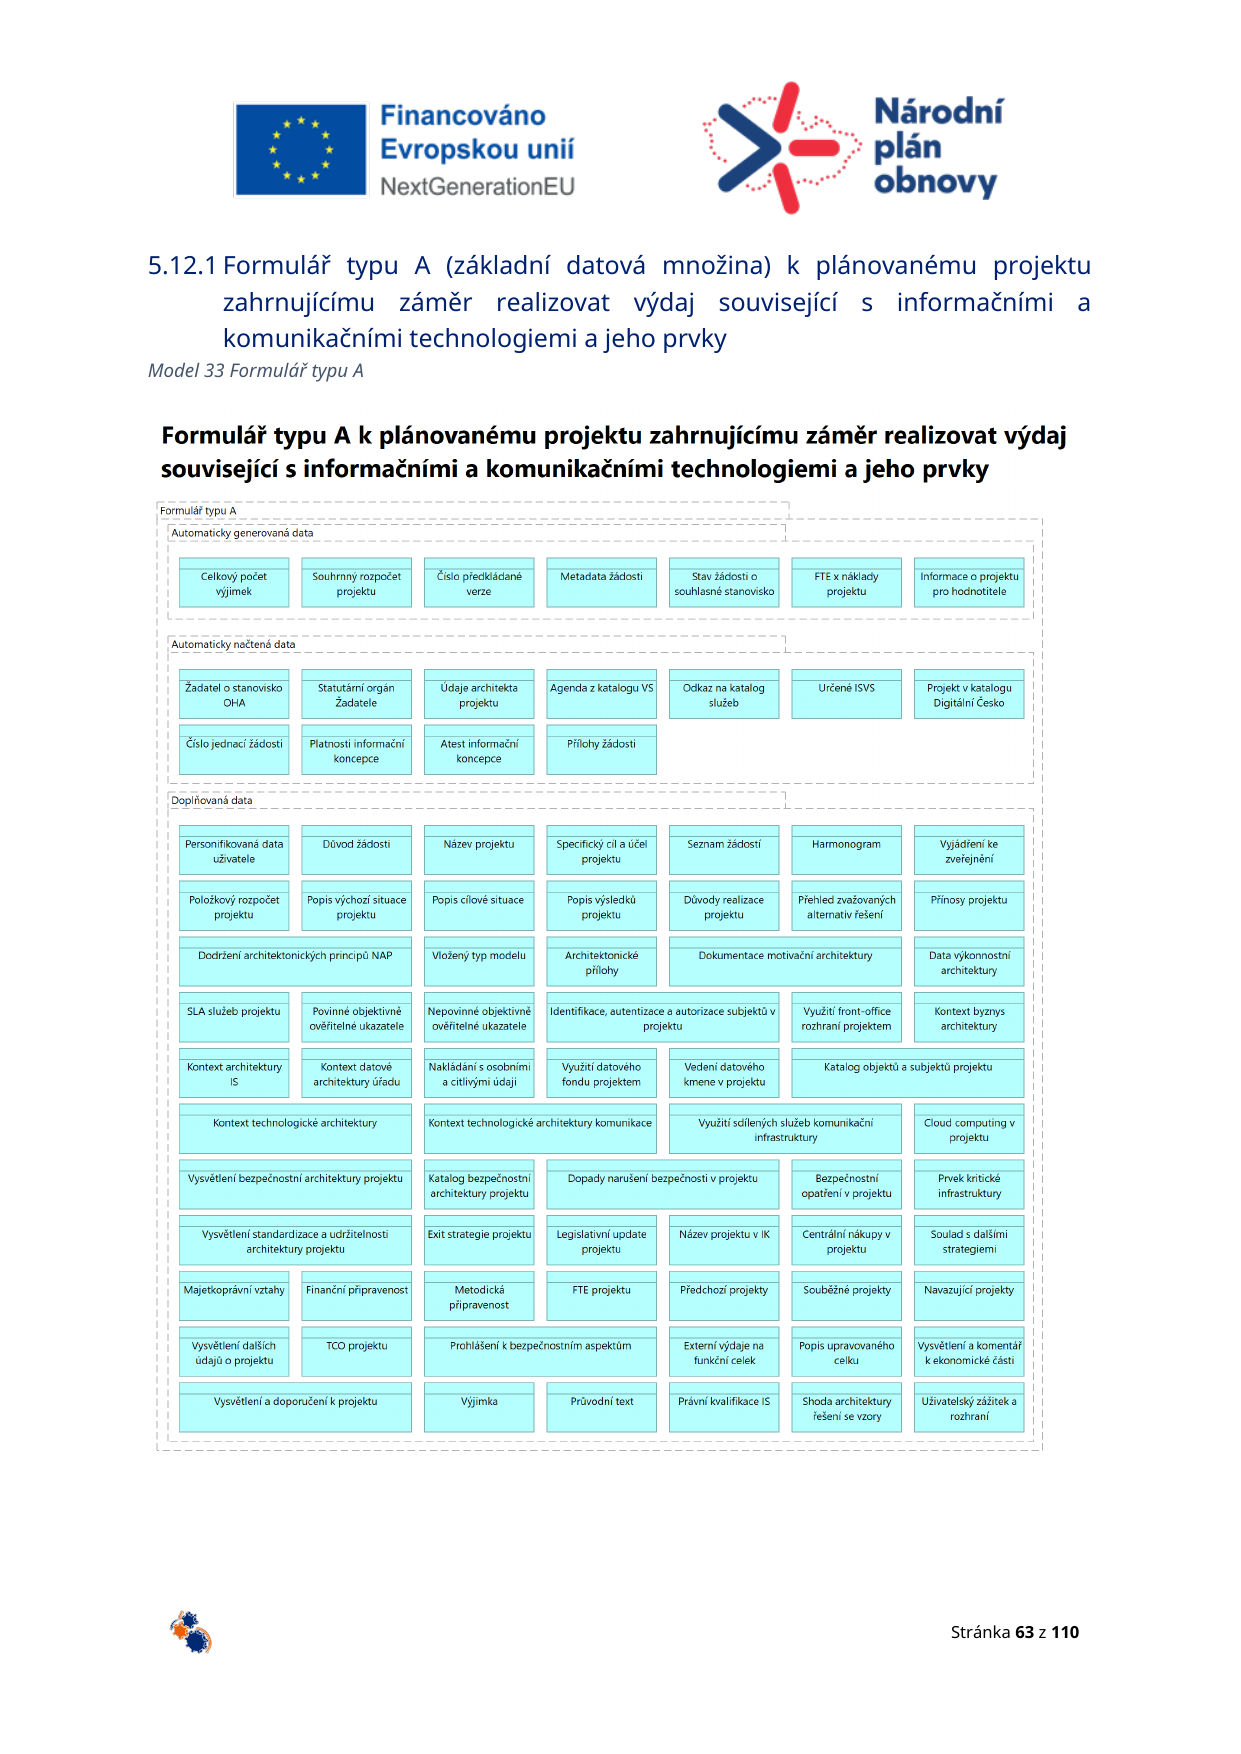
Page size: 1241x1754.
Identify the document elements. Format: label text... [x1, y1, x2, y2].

subtitle Formulář typu A (základní datová množina) k plánovanému projektu zahrnujícímu záměr realizovat výdaj související s informačními a komunikačními technologiemi a jeho prvky [148, 247, 1093, 355]
text Model 33 Formulář typu A [148, 358, 1093, 383]
picture [221, 73, 1018, 222]
picture [158, 1609, 214, 1655]
picture [147, 404, 1093, 1461]
